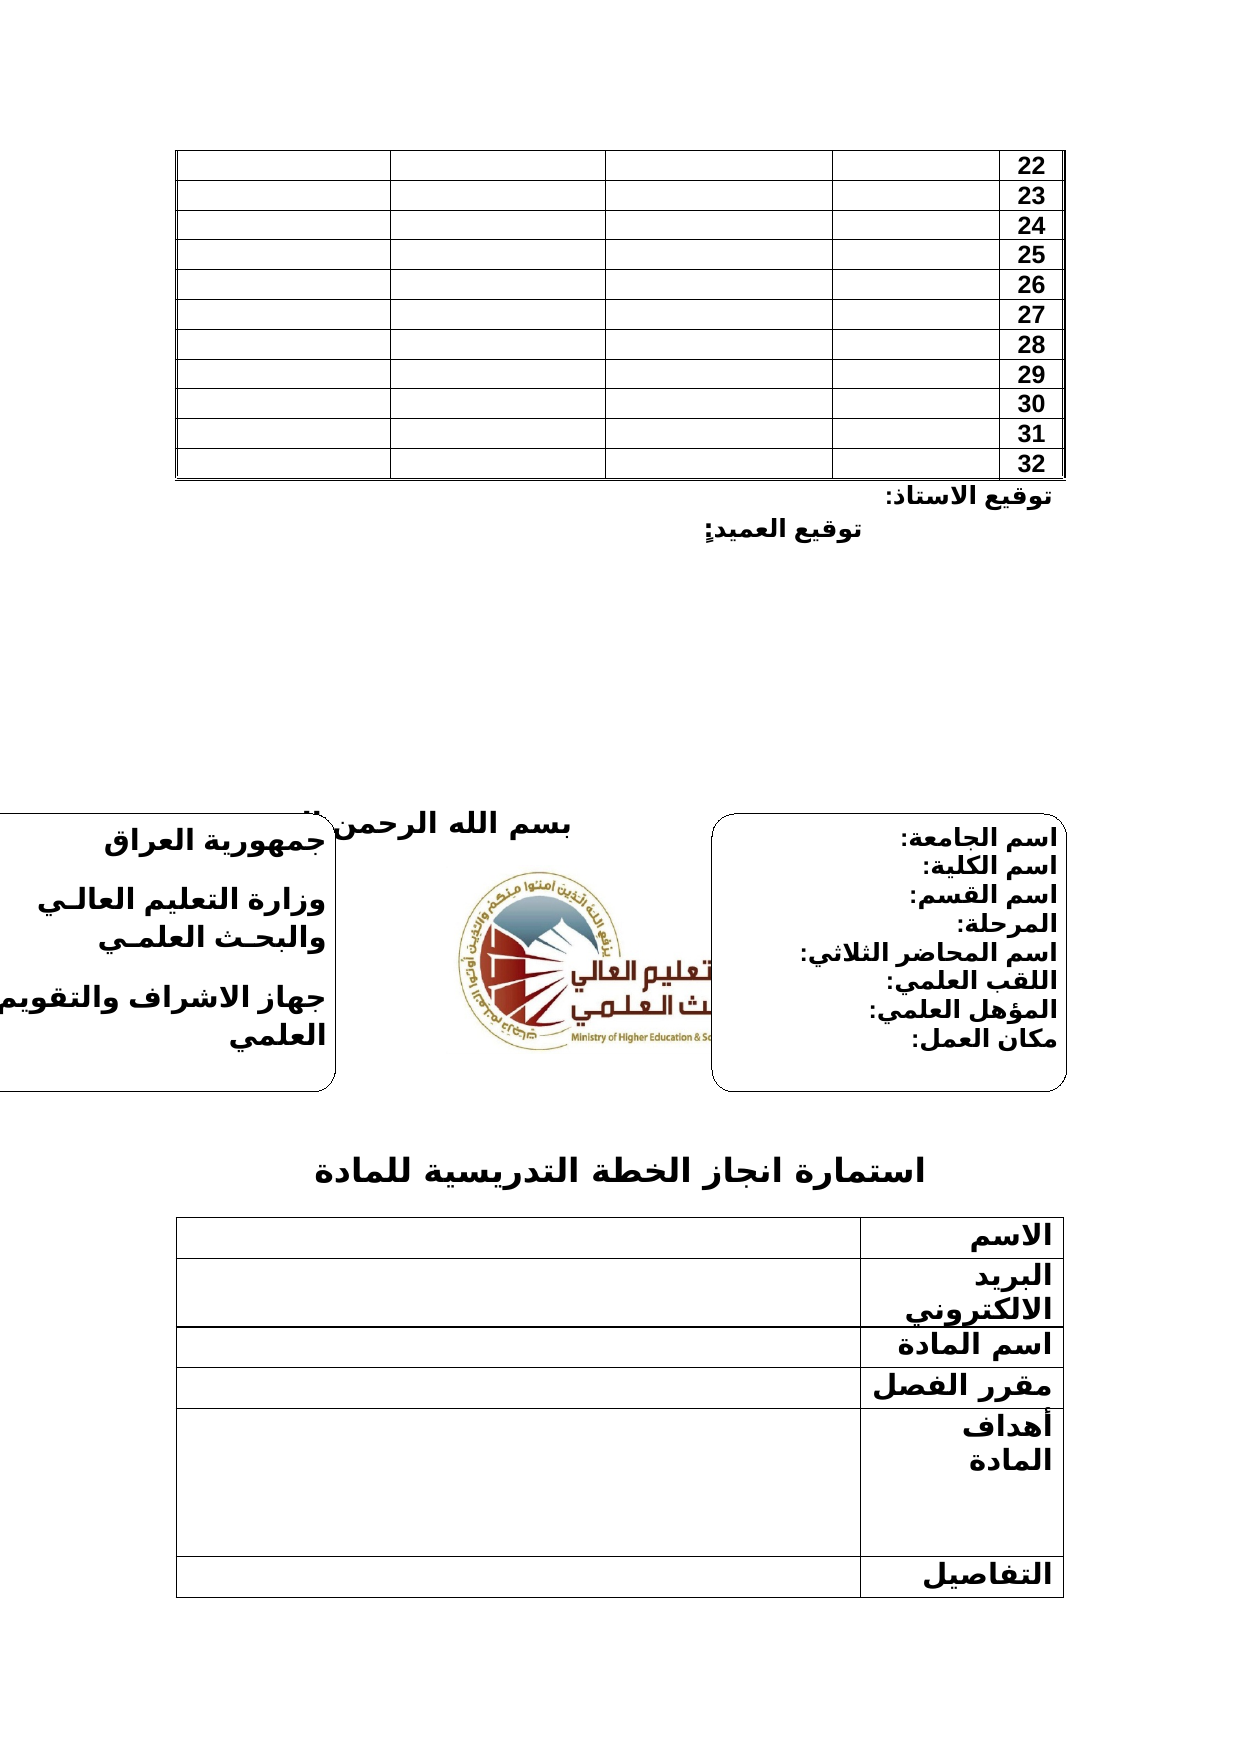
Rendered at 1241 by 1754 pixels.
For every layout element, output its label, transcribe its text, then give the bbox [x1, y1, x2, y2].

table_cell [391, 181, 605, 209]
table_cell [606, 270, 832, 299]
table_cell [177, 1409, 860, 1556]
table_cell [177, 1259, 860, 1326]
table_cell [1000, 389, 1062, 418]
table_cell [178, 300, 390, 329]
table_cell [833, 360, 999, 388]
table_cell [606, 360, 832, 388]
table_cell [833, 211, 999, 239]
picture [445, 865, 711, 1054]
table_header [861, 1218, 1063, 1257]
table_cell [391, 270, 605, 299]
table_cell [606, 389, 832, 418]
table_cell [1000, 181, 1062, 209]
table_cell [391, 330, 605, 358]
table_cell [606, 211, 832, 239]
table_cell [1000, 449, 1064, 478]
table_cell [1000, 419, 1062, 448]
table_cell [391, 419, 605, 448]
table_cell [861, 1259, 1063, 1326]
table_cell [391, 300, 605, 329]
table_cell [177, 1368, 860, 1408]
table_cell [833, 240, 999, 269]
text توقيع الاستاذ: توقيع العميد:ٍ [187, 481, 1053, 543]
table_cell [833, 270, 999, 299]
text استمارة انجاز الخطة التدريسية للمادة [187, 1151, 1053, 1190]
text بسم الله الرحمن الرحيم [187, 806, 1053, 840]
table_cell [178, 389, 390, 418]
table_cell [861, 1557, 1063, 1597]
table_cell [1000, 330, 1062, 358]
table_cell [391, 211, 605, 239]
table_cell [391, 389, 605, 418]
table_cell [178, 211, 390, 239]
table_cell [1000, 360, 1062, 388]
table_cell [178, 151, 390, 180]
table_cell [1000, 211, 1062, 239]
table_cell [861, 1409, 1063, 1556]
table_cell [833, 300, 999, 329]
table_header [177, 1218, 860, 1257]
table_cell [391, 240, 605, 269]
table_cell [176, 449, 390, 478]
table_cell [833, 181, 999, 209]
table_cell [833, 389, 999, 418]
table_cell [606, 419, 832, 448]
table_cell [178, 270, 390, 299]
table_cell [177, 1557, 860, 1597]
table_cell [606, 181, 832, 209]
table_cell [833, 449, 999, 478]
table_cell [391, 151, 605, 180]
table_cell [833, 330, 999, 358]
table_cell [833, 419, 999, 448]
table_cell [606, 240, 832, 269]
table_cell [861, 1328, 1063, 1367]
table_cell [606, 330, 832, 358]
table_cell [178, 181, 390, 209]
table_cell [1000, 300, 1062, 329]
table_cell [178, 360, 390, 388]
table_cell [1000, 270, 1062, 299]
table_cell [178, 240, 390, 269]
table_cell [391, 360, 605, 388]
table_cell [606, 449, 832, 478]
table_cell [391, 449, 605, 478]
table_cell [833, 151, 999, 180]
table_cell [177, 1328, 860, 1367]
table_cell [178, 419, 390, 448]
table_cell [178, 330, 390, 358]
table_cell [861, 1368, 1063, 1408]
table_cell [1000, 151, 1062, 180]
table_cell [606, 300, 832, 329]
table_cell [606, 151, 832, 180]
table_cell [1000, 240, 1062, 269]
